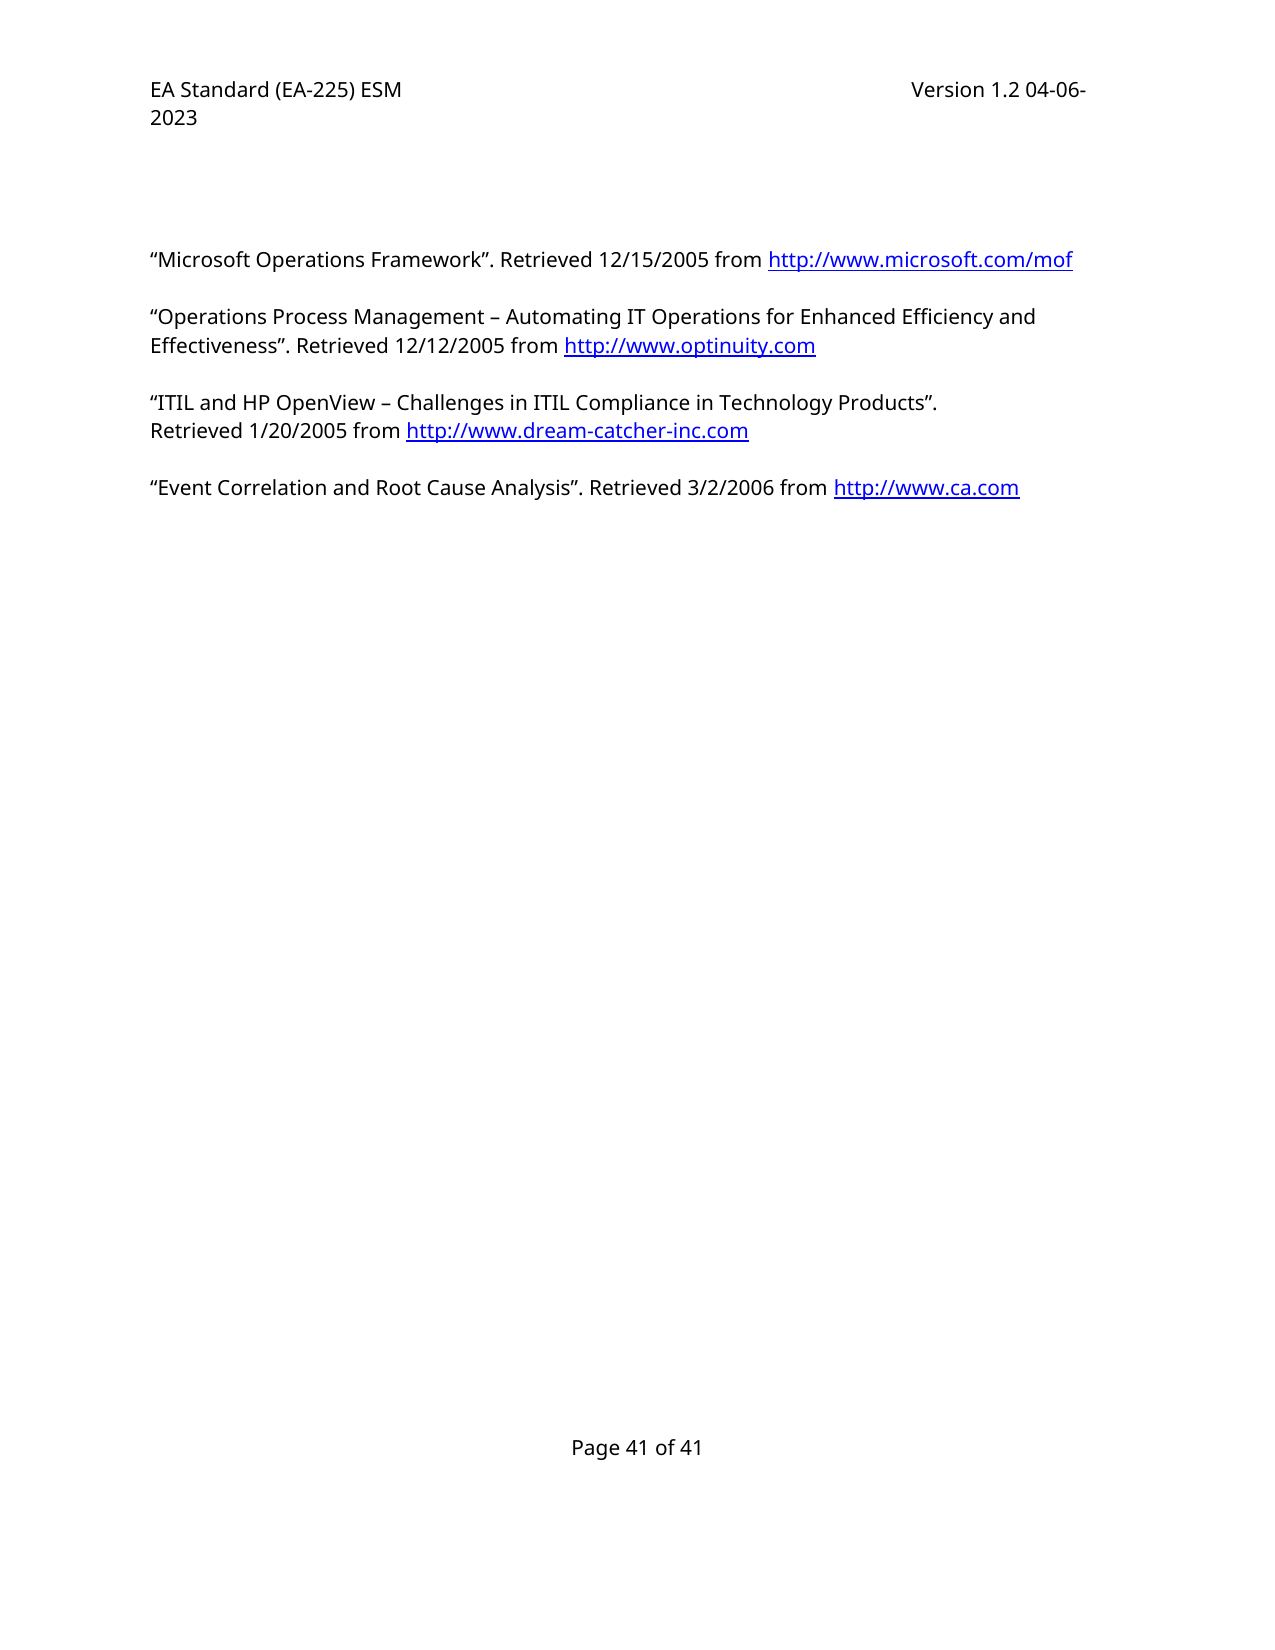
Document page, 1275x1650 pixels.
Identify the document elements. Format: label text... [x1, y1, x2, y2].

text “Microsoft Operations Framework”. Retrieved 12/15/2005 from http://www.microsoft.com/mof [150, 246, 1125, 274]
text “Operations Process Management – Automating IT Operations for Enhanced Efficiency and Effectiveness”. Retrieved 12/12/2005 from http://www.optinuity.com [150, 302, 1125, 359]
text “ITIL and HP OpenView – Challenges in ITIL Compliance in Technology Products”. [150, 388, 1125, 416]
text “Event Correlation and Root Cause Analysis”. Retrieved 3/2/2006 from http://www.ca.com [150, 473, 1125, 502]
text Retrieved 1/20/2005 from http://www.dream-catcher-inc.com [150, 416, 1125, 445]
